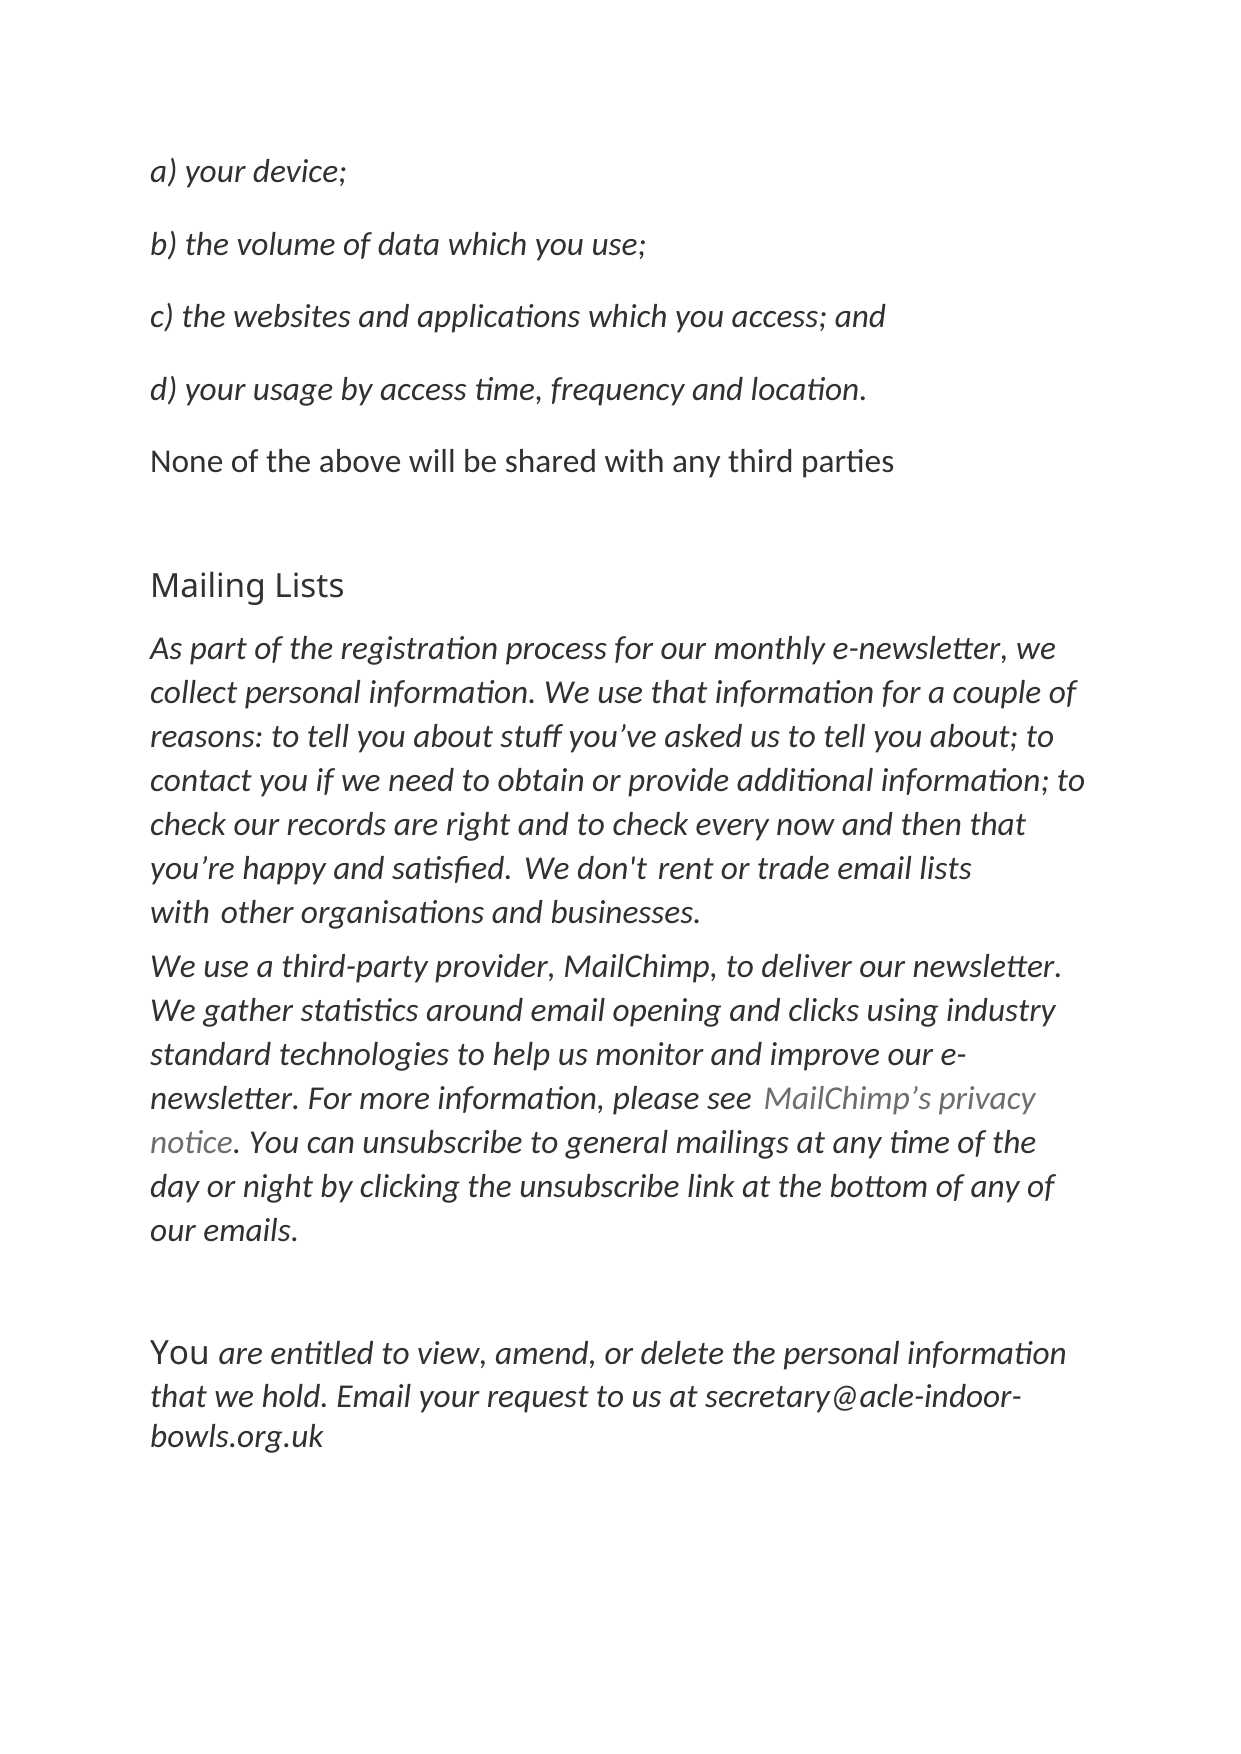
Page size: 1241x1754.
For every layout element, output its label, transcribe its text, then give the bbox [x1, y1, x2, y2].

text a) your device; [150, 150, 1090, 191]
text Mailing Lists [150, 562, 1090, 607]
text As part of the registration process for our monthly e-newsletter, we collect personal information. We use that information for a couple of reasons: to tell you about stuff you’ve asked us to tell you about; to contact you if we need to obtain or provide additional information; to check our records are right and to check every now and then that you’re happy and satisfied. We don't rent or trade email lists with other organisations and businesses. [150, 627, 1090, 932]
text None of the above will be shared with any third parties [150, 440, 1090, 481]
text b) the volume of data which you use; [150, 223, 1090, 263]
text You are entitled to view, amend, or delete the personal information that we hold. Email your request to us at secretary@acle-indoor-bowls.org.uk [150, 1329, 1090, 1456]
text We use a third-party provider, MailChimp, to deliver our newsletter. We gather statistics around email opening and clicks using industry standard technologies to help us monitor and improve our e-newsletter. For more information, please see MailChimp’s privacy notice. You can unsubscribe to general mailings at any time of the day or night by clicking the unsubscribe link at the bottom of any of our emails. [150, 945, 1090, 1250]
text d) your usage by access time, frequency and location. [150, 368, 1090, 408]
text c) the websites and applications which you access; and [150, 295, 1090, 336]
